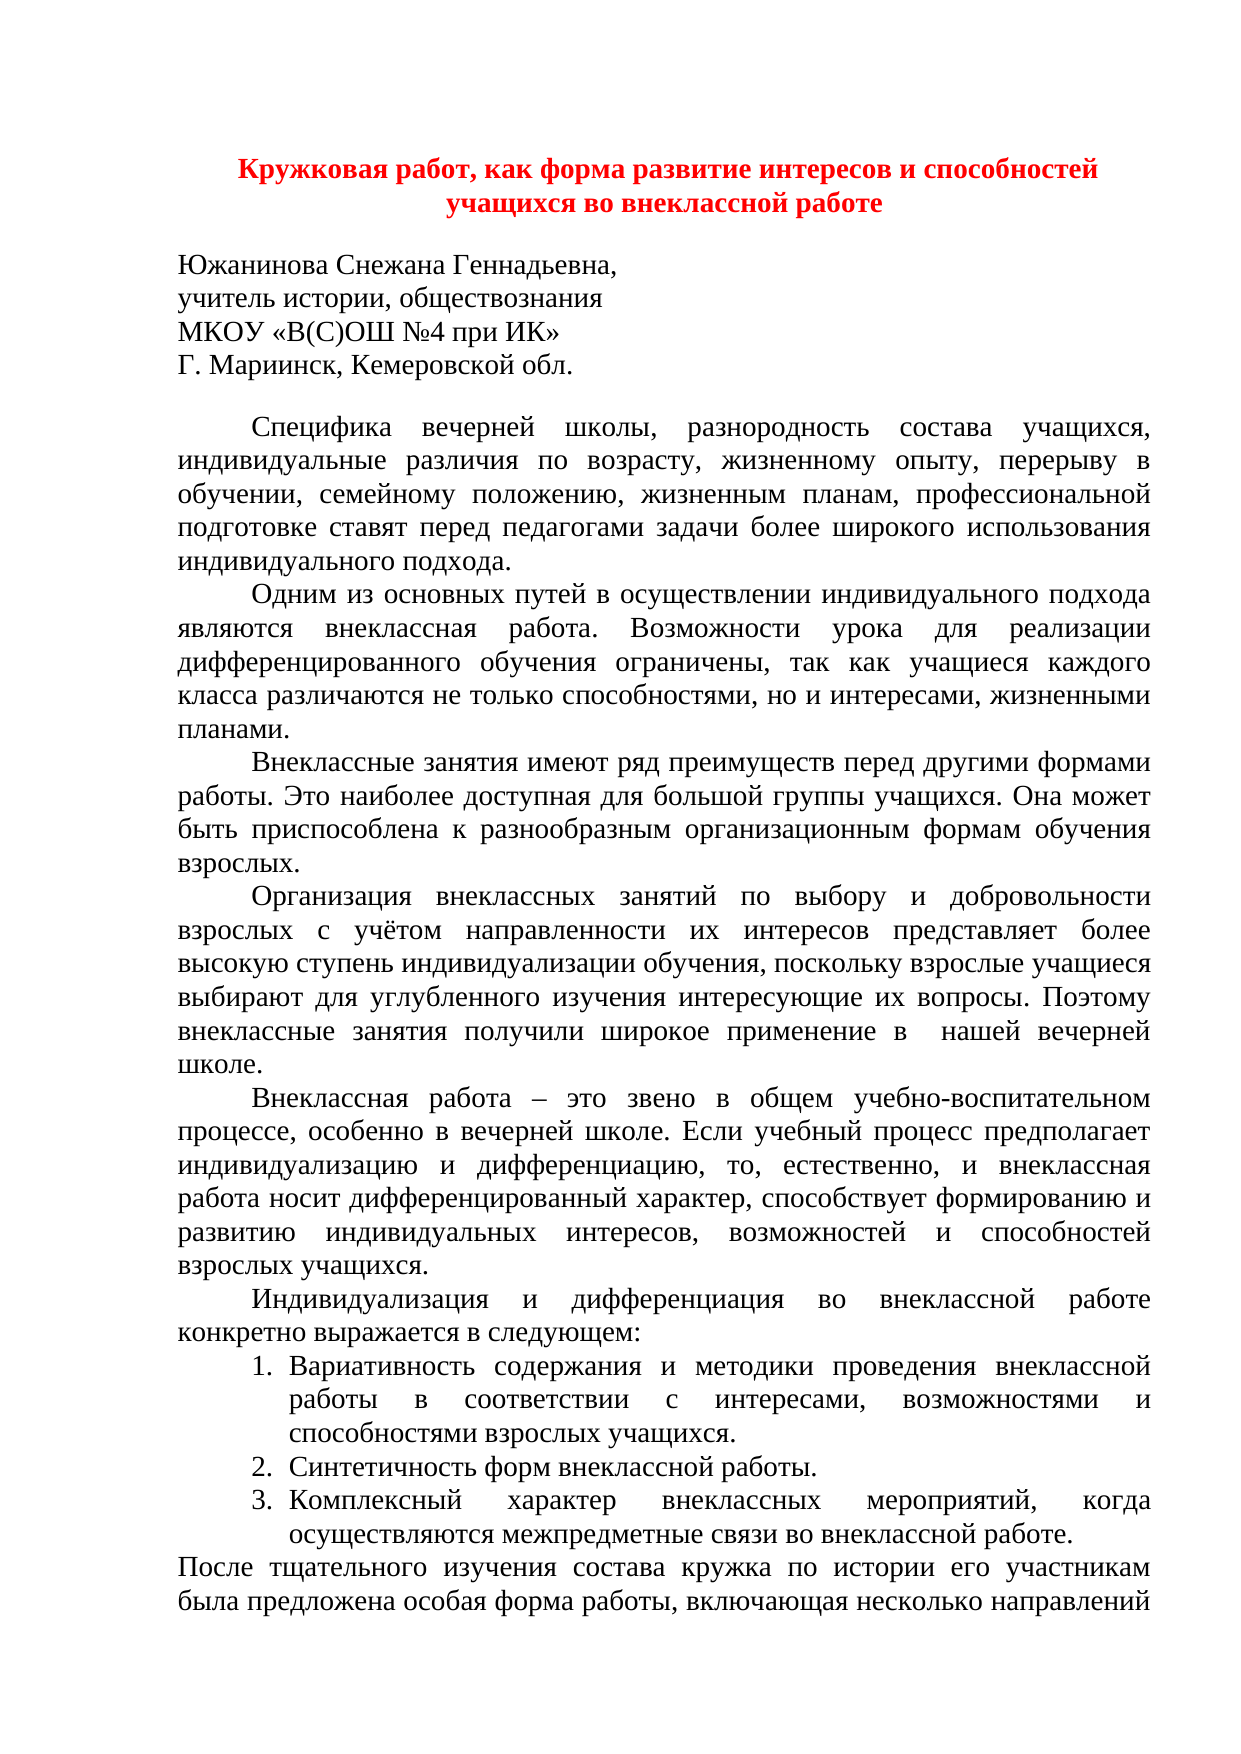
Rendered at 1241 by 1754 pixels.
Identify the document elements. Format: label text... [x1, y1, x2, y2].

text учитель истории, обществознания [177, 280, 1152, 314]
list Синтетичность форм внеклассной работы. [251, 1449, 1152, 1482]
text Кружковая работ, как форма развитие интересов и способностей учащихся во внеклассной работе [177, 152, 1152, 219]
list Вариативность содержания и методики проведения внеклассной работы в соответствии с интересами, возможностями и способностями взрослых учащихся. [251, 1348, 1152, 1449]
text Внеклассная работа – это звено в общем учебно-воспитательном процессе, особенно в вечерней школе. Если учебный процесс предполагает индивидуализацию и дифференциацию, то, естественно, и внеклассная работа носит дифференцированный характер, способствует формированию и развитию индивидуальных интересов, возможностей и способностей взрослых учащихся. [177, 1080, 1152, 1281]
text МКОУ «В(С)ОШ №4 при ИК» [177, 314, 1152, 347]
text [177, 1549, 1152, 1616]
text Специфика вечерней школы, разнородность состава учащихся, индивидуальные различия по возрасту, жизненному опыту, перерыву в обучении, семейному положению, жизненным планам, профессиональной подготовке ставят перед педагогами задачи более широкого использования индивидуального подхода. [177, 409, 1152, 577]
text Индивидуализация и дифференциация во внеклассной работе конкретно выражается в следующем: [177, 1281, 1152, 1348]
text Г. Мариинск, Кемеровской обл. [177, 347, 1152, 381]
text Одним из основных путей в осуществлении индивидуального подхода являются внеклассная работа. Возможности урока для реализации дифференцированного обучения ограничены, так как учащиеся каждого класса различаются не только способностями, но и интересами, жизненными планами. [177, 577, 1152, 744]
text Внеклассные занятия имеют ряд преимуществ перед другими формами работы. Это наиболее доступная для большой группы учащихся. Она может быть приспособлена к разнообразным организационным формам обучения взрослых. [177, 744, 1152, 878]
text Южанинова Снежана Геннадьевна, [177, 247, 1152, 280]
list Комплексный характер внеклассных мероприятий, когда осуществляются межпредметные связи во внеклассной работе. [251, 1482, 1152, 1549]
text Организация внеклассных занятий по выбору и добровольности взрослых с учётом направленности их интересов представляет более высокую ступень индивидуализации обучения, поскольку взрослые учащиеся выбирают для углубленного изучения интересующие их вопросы. Поэтому внеклассные занятия получили широкое применение в нашей вечерней школе. [177, 878, 1152, 1080]
